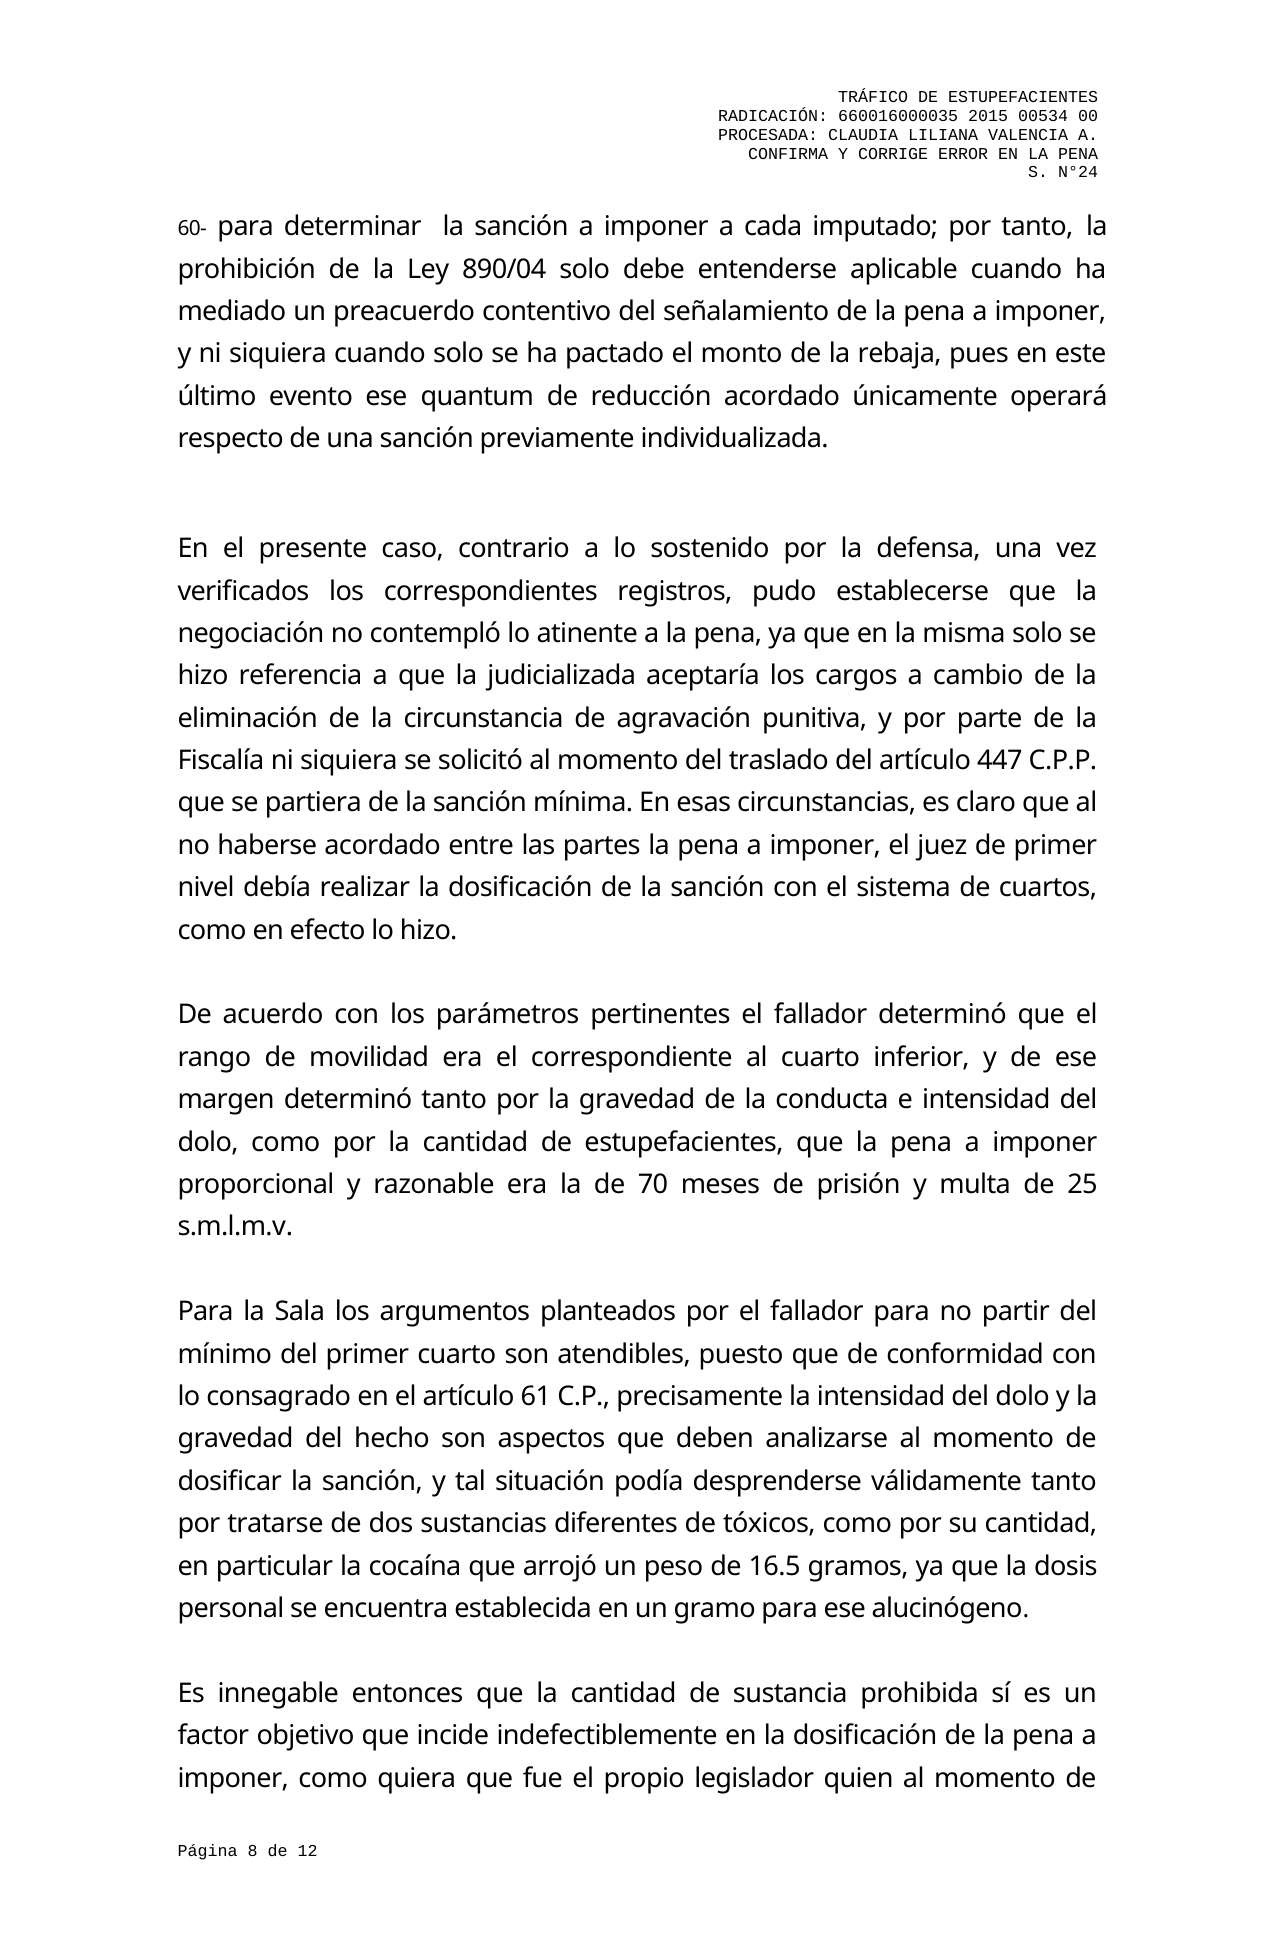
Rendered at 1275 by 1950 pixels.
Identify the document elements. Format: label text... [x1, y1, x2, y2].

text De acuerdo con los parámetros pertinentes el fallador determinó que el rango de movilidad era el correspondiente al cuarto inferior, y de ese margen determinó tanto por la gravedad de la conducta e intensidad del dolo, como por la cantidad de estupefacientes, que la pena a imponer proporcional y razonable era la de 70 meses de prisión y multa de 25 s.m.l.m.v. [177, 995, 1098, 1244]
text Para la Sala los argumentos planteados por el fallador para no partir del mínimo del primer cuarto son atendibles, puesto que de conformidad con lo consagrado en el artículo 61 C.P., precisamente la intensidad del dolo y la gravedad del hecho son aspectos que deben analizarse al momento de dosificar la sanción, y tal situación podía desprenderse válidamente tanto por tratarse de dos sustancias diferentes de tóxicos, como por su cantidad, en particular la cocaína que arrojó un peso de 16.5 gramos, ya que la dosis personal se encuentra establecida en un gramo para ese alucinógeno. [177, 1292, 1098, 1625]
text En el presente caso, contrario a lo sostenido por la defensa, una vez verificados los correspondientes registros, pudo establecerse que la negociación no contempló lo atinente a la pena, ya que en la misma solo se hizo referencia a que la judicializada aceptaría los cargos a cambio de la eliminación de la circunstancia de agravación punitiva, y por parte de la Fiscalía ni siquiera se solicitó al momento del traslado del artículo 447 C.P.P. que se partiera de la sanción mínima. En esas circunstancias, es claro que al no haberse acordado entre las partes la pena a imponer, el juez de primer nivel debía realizar la dosificación de la sanción con el sistema de cuartos, como en efecto lo hizo. [177, 528, 1098, 947]
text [177, 207, 1107, 456]
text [177, 1673, 1098, 1795]
